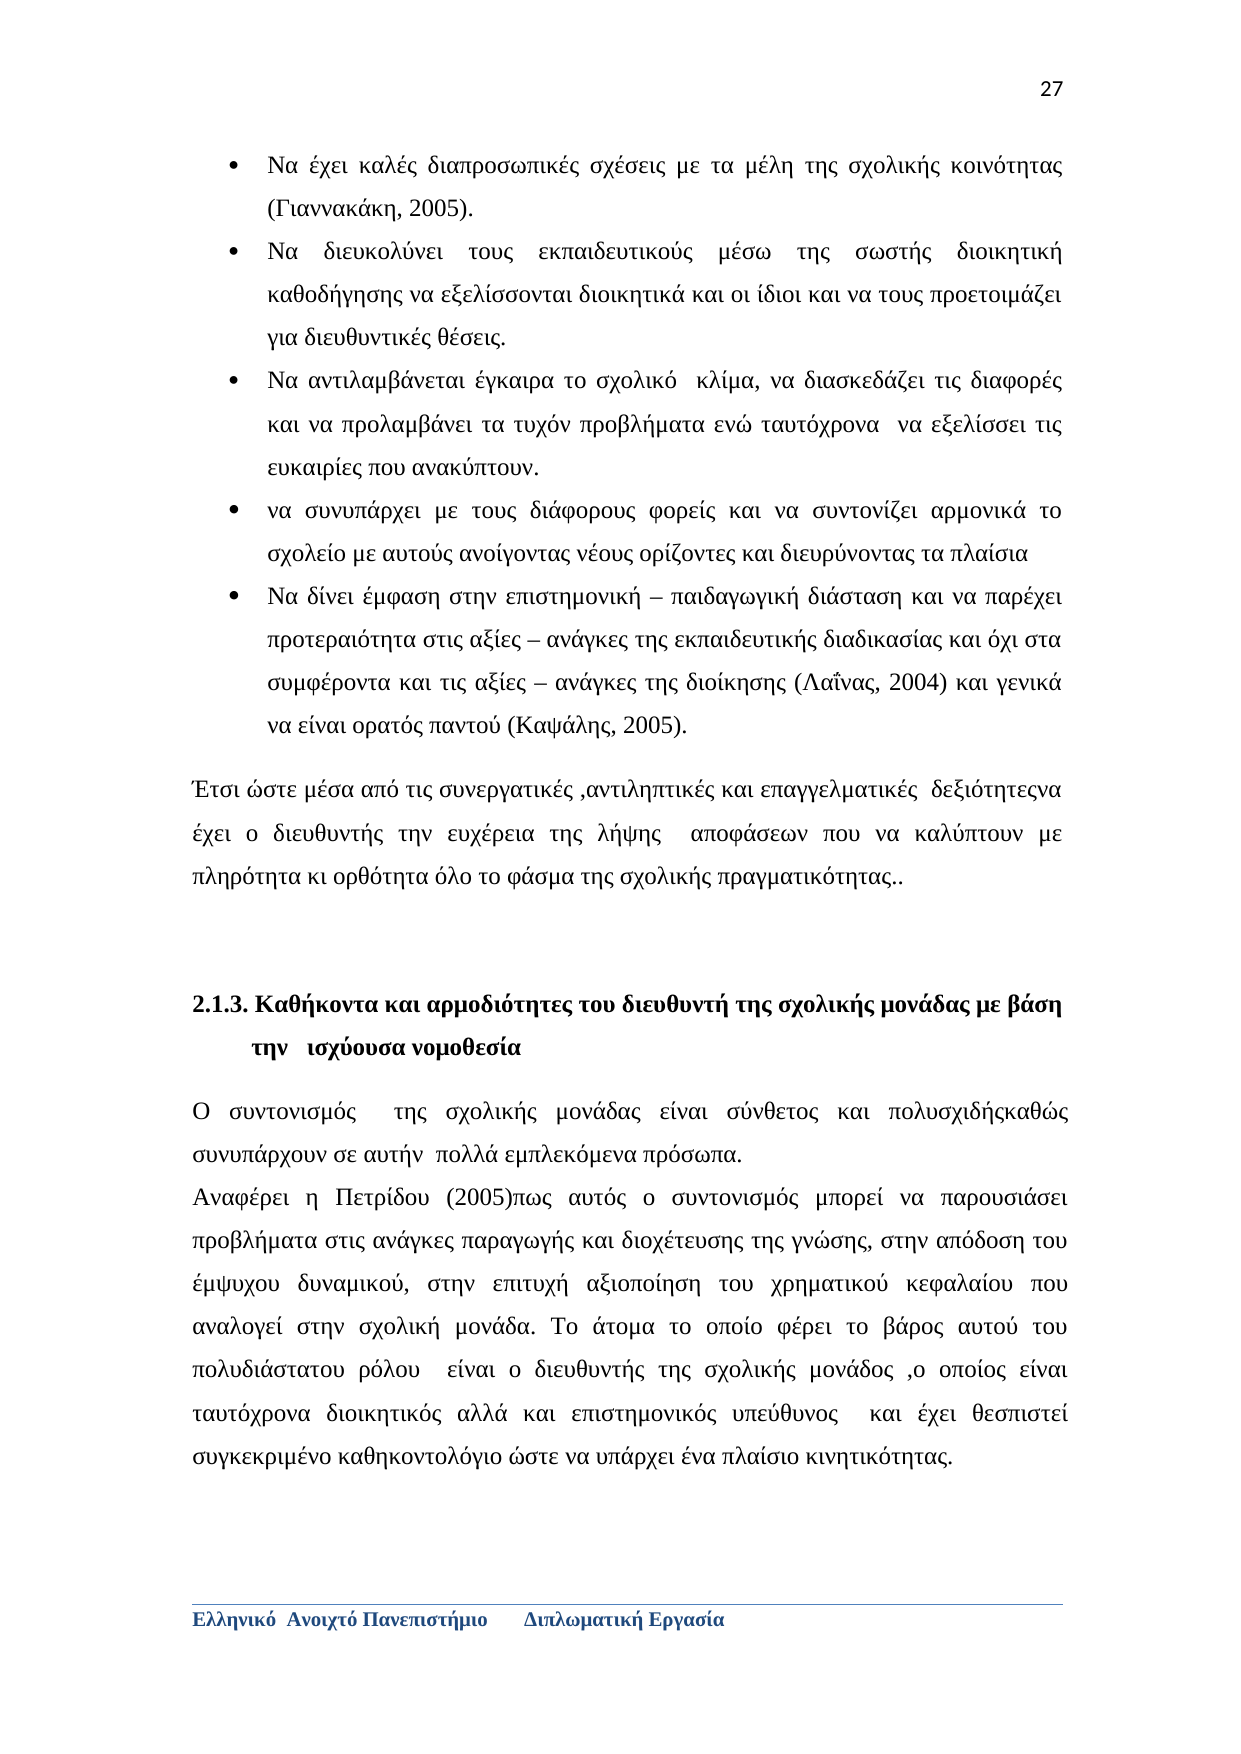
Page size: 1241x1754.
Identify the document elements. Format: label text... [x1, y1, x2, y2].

text Ο συντονισμός της σχολικής μονάδας είναι σύνθετος και πολυσχιδήςκαθώς συνυπάρχουν σε αυτήν πολλά εμπλεκόμενα πρόσωπα. [192, 1096, 1069, 1168]
list να συνυπάρχει με τους διάφορους φορείς και να συντονίζει αρμονικά το σχολείο με αυτούς ανοίγοντας νέους ορίζοντες και διευρύνοντας τα πλαίσια [229, 495, 1063, 567]
text Αναφέρει η Πετρίδου (2005)πως αυτός ο συντονισμός μπορεί να παρουσιάσει προβλήματα στις ανάγκες παραγωγής και διοχέτευσης της γνώσης, στην απόδοση του έμψυχου δυναμικού, στην επιτυχή αξιοποίηση του χρηματικού κεφαλαίου που αναλογεί στην σχολική μονάδα. Το άτομα το οποίο φέρει το βάρος αυτού του πολυδιάστατου ρόλου είναι ο διευθυντής της σχολικής μονάδος ,ο οποίος είναι ταυτόχρονα διοικητικός αλλά και επιστημονικός υπεύθυνος και έχει θεσπιστεί συγκεκριμένο καθηκοντολόγιο ώστε να υπάρχει ένα πλαίσιο κινητικότητας. [192, 1182, 1069, 1469]
text 2.1.3. Καθήκοντα και αρμοδιότητες του διευθυντή της σχολικής μονάδας με βάση την ισχύουσα νομοθεσία [192, 989, 1063, 1061]
list Να έχει καλές διαπροσωπικές σχέσεις με τα μέλη της σχολικής κοινότητας (Γιαννακάκη, 2005). [229, 150, 1063, 222]
list Να διευκολύνει τους εκπαιδευτικούς μέσω της σωστής διοικητική καθοδήγησης να εξελίσσονται διοικητικά και οι ίδιοι και να τους προετοιμάζει για διευθυντικές θέσεις. [229, 236, 1063, 351]
text Έτσι ώστε μέσα από τις συνεργατικές ,αντιληπτικές και επαγγελματικές δεξιότητεςνα έχει ο διευθυντής την ευχέρεια της λήψης αποφάσεων που να καλύπτουν με πληρότητα κι ορθότητα όλο το φάσμα της σχολικής πραγματικότητας.. [192, 774, 1063, 889]
list Να δίνει έμφαση στην επιστημονική – παιδαγωγική διάσταση και να παρέχει προτεραιότητα στις αξίες – ανάγκες της εκπαιδευτικής διαδικασίας και όχι στα συμφέροντα και τις αξίες – ανάγκες της διοίκησης (Λαΐνας, 2004) και γενικά να είναι ορατός παντού (Καψάλης, 2005). [229, 581, 1063, 739]
list Να αντιλαμβάνεται έγκαιρα το σχολικό κλίμα, να διασκεδάζει τις διαφορές και να προλαμβάνει τα τυχόν προβλήματα ενώ ταυτόχρονα να εξελίσσει τις ευκαιρίες που ανακύπτουν. [229, 366, 1063, 481]
